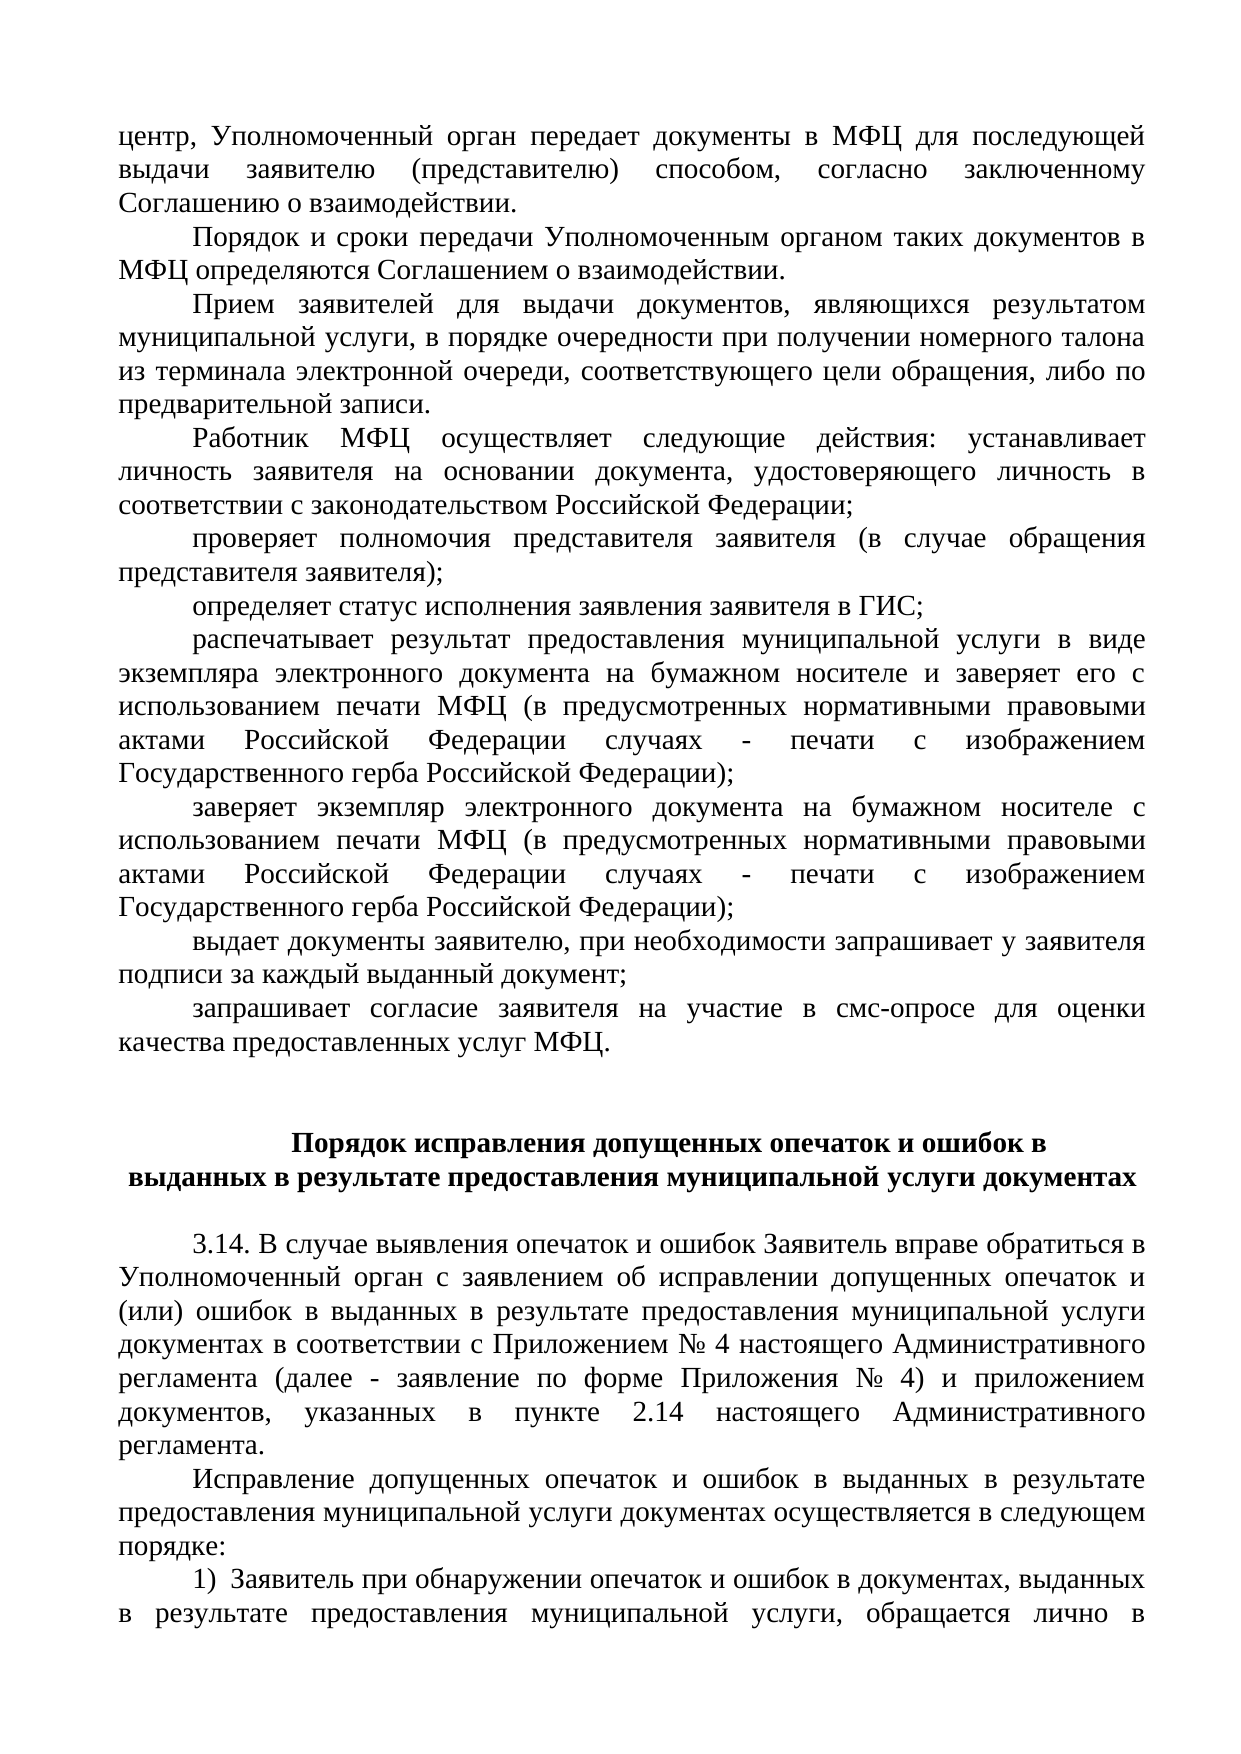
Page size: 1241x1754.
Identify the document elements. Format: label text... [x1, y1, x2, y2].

text Исправление допущенных опечаток и ошибок в выданных в результате предоставления муниципальной услуги документах осуществляется в следующем порядке: [118, 1461, 1146, 1561]
text Прием заявителей для выдачи документов, являющихся результатом муниципальной услуги, в порядке очередности при получении номерного талона из терминала электронной очереди, соответствующего цели обращения, либо по предварительной записи. [118, 286, 1146, 420]
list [118, 1561, 1146, 1628]
text Порядок и сроки передачи Уполномоченным органом таких документов в МФЦ определяются Соглашением о взаимодействии. [118, 219, 1146, 286]
text 3.14. В случае выявления опечаток и ошибок Заявитель вправе обратиться в Уполномоченный орган с заявлением об исправлении допущенных опечаток и (или) ошибок в выданных в результате предоставления муниципальной услуги документах в соответствии с Приложением № 4 настоящего Административного регламента (далее - заявление по форме Приложения № 4) и приложением документов, указанных в пункте 2.14 настоящего Административного регламента. [118, 1226, 1146, 1461]
text распечатывает результат предоставления муниципальной услуги в виде экземпляра электронного документа на бумажном носителе и заверяет его с использованием печати МФЦ (в предусмотренных нормативными правовыми актами Российской Федерации случаях - печати с изображением Государственного герба Российской Федерации); [118, 621, 1146, 789]
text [118, 118, 1146, 219]
text Работник МФЦ осуществляет следующие действия: устанавливает личность заявителя на основании документа, удостоверяющего личность в соответствии с законодательством Российской Федерации; [118, 420, 1146, 521]
text проверяет полномочия представителя заявителя (в случае обращения представителя заявителя); [118, 521, 1146, 588]
text выдает документы заявителю, при необходимости запрашивает у заявителя подписи за каждый выданный документ; [118, 923, 1146, 990]
text определяет статус исполнения заявления заявителя в ГИС; [118, 588, 1146, 621]
text заверяет экземпляр электронного документа на бумажном носителе с использованием печати МФЦ (в предусмотренных нормативными правовыми актами Российской Федерации случаях - печати с изображением Государственного герба Российской Федерации); [118, 789, 1146, 923]
text Порядок исправления допущенных опечаток и ошибок в выданных в результате предоставления муниципальной услуги документах [118, 1125, 1146, 1192]
text запрашивает согласие заявителя на участие в смс-опросе для оценки качества предоставленных услуг МФЦ. [118, 990, 1146, 1058]
